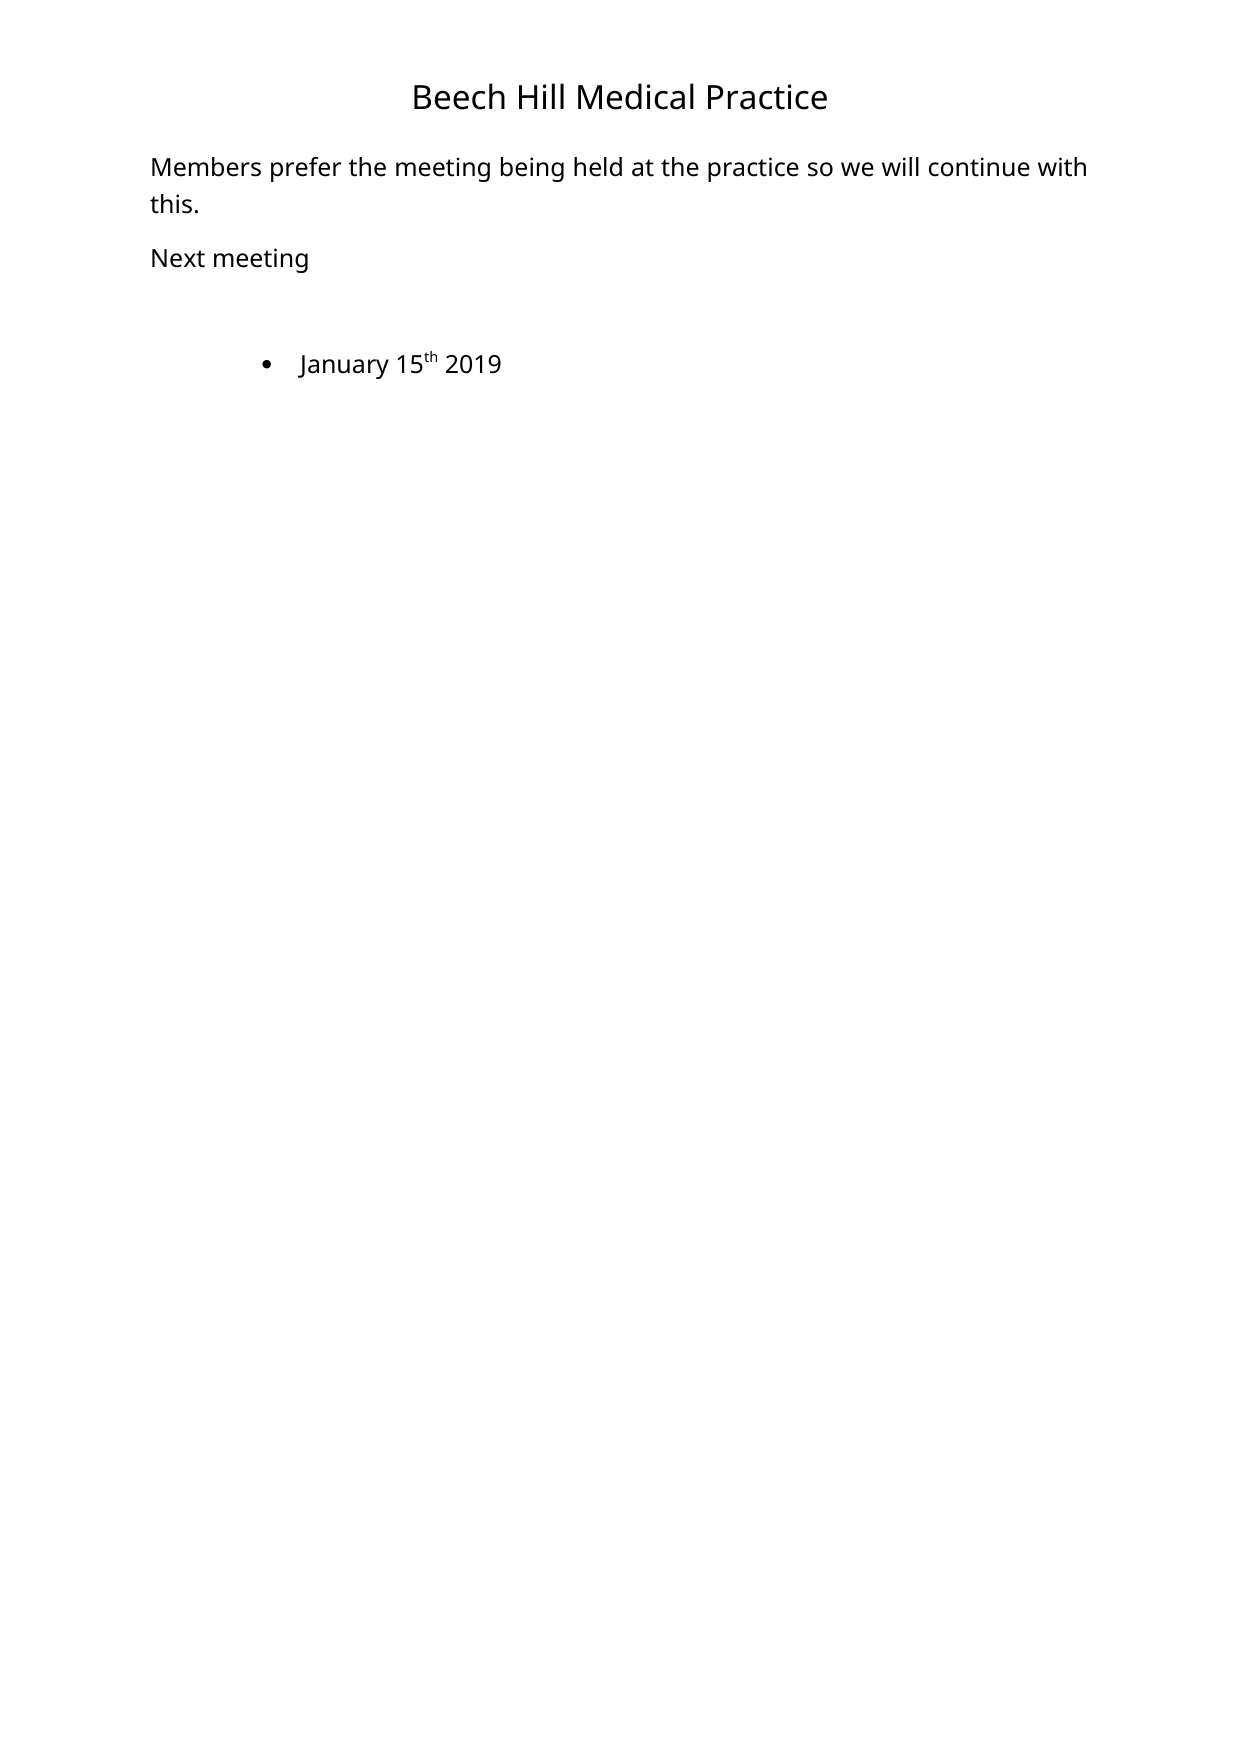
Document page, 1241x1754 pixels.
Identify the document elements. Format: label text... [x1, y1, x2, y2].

text Next meeting [150, 240, 1090, 274]
text Members prefer the meeting being held at the practice so we will continue with this. [150, 150, 1090, 221]
list January 15th 2019 [262, 347, 1090, 381]
